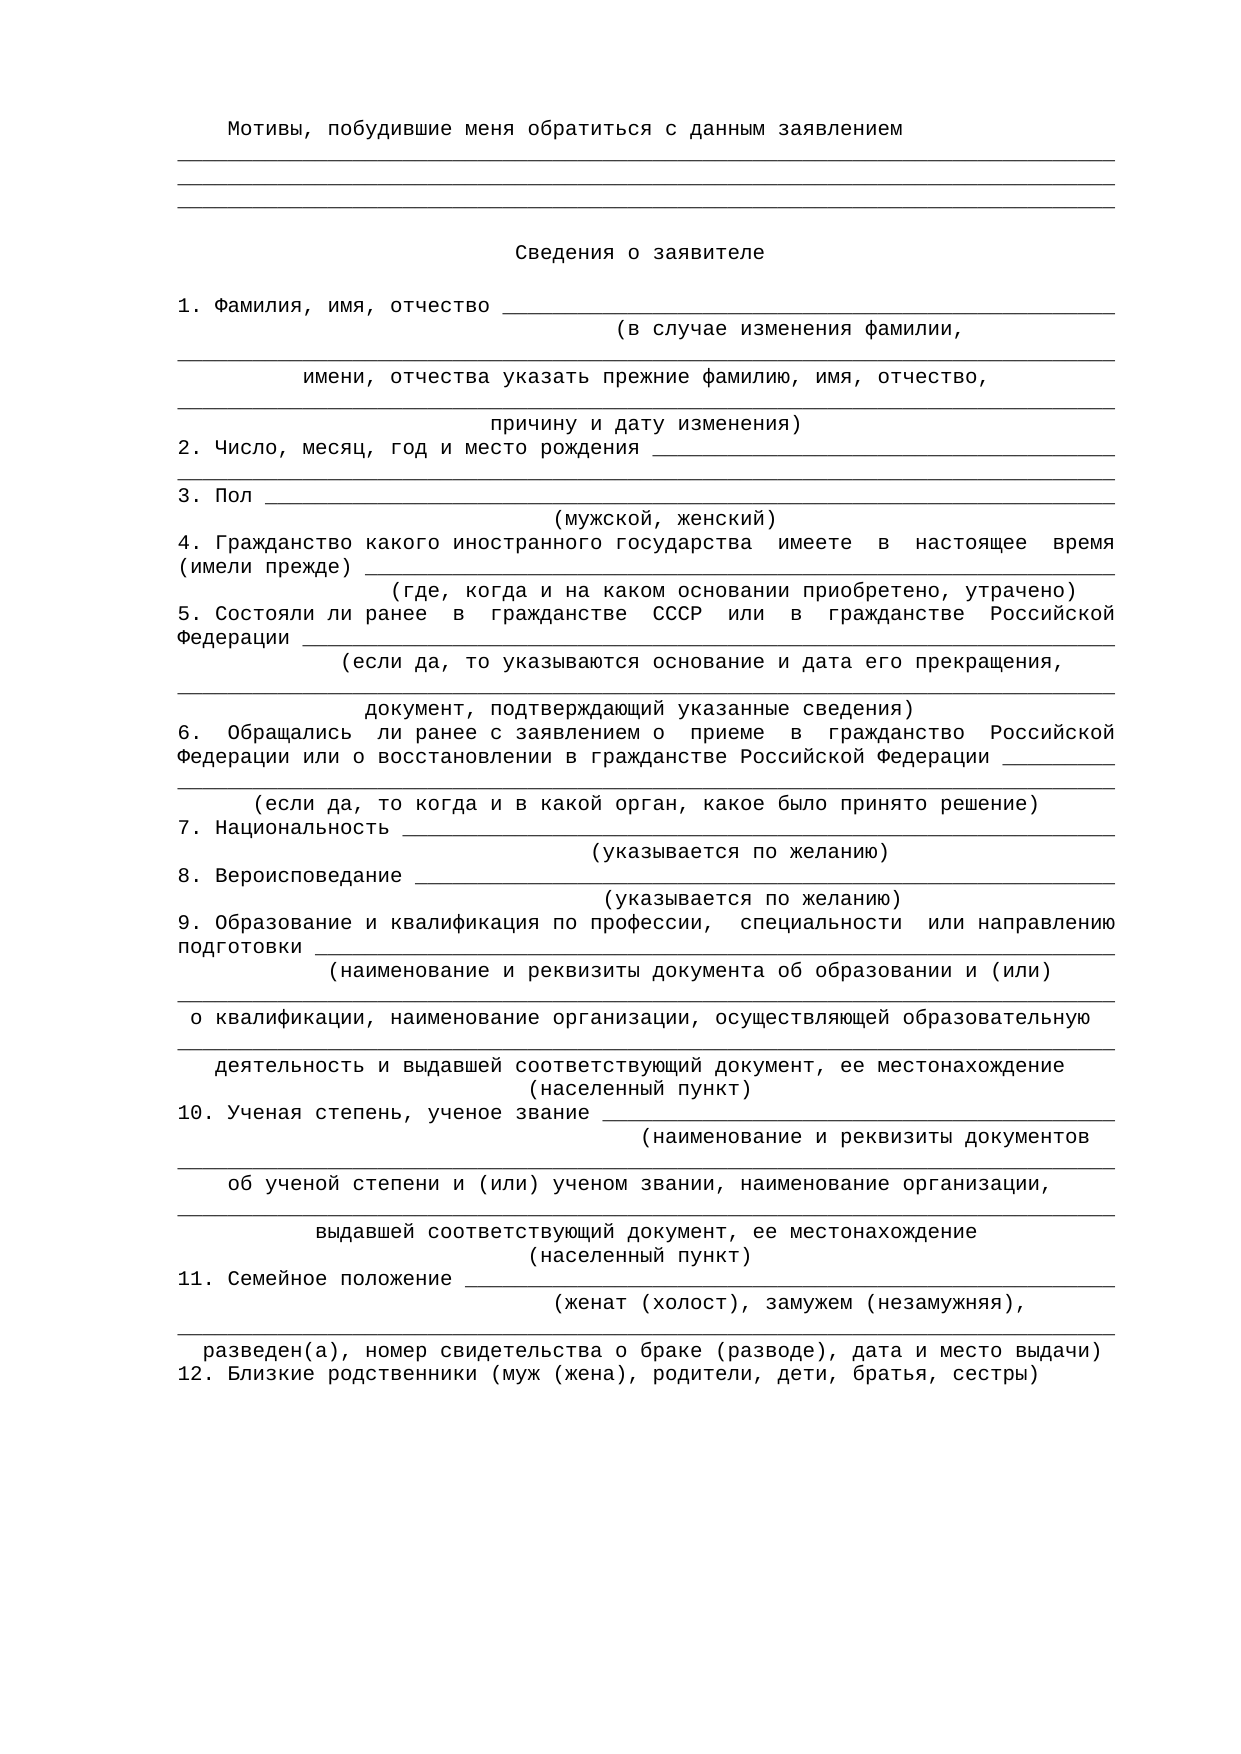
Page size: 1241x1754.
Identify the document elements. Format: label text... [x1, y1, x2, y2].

text 1. Фамилия, имя, отчество _________________________________________________ [177, 294, 1152, 318]
text ___________________________________________________________________________ [177, 1197, 1152, 1221]
text ___________________________________________________________________________ [177, 189, 1152, 213]
text имени, отчества указать прежние фамилию, имя, отчество, [177, 366, 1152, 389]
text 10. Ученая степень, ученое звание _________________________________________ [177, 1102, 1152, 1126]
text ___________________________________________________________________________ [177, 166, 1152, 189]
text (указывается по желанию) [177, 888, 1152, 912]
text (указывается по желанию) [177, 841, 1152, 864]
text подготовки ________________________________________________________________ [177, 936, 1152, 959]
text 9. Образование и квалификация по профессии, специальности или направлению [177, 912, 1152, 936]
text (населенный пункт) [177, 1078, 1152, 1102]
text выдавшей соответствующий документ, ее местонахождение [177, 1221, 1152, 1244]
text деятельность и выдавшей соответствующий документ, ее местонахождение [177, 1054, 1152, 1078]
text 2. Число, месяц, год и место рождения _____________________________________ [177, 437, 1152, 461]
text (населенный пункт) [177, 1244, 1152, 1268]
text Сведения о заявителе [177, 242, 1152, 266]
text ___________________________________________________________________________ [177, 1316, 1152, 1339]
text 4. Гражданство какого иностранного государства имеете в настоящее время [177, 532, 1152, 556]
text Федерации _________________________________________________________________ [177, 627, 1152, 651]
text ___________________________________________________________________________ [177, 769, 1152, 793]
text ___________________________________________________________________________ [177, 674, 1152, 698]
text Федерации или о восстановлении в гражданстве Российской Федерации _________ [177, 746, 1152, 769]
text ___________________________________________________________________________ [177, 389, 1152, 413]
text 12. Близкие родственники (муж (жена), родители, дети, братья, сестры) [177, 1363, 1152, 1387]
text ___________________________________________________________________________ [177, 1031, 1152, 1054]
text Мотивы, побудившие меня обратиться с данным заявлением [177, 118, 1152, 142]
text (наименование и реквизиты документов [177, 1126, 1152, 1149]
text 6. Обращались ли ранее с заявлением о приеме в гражданство Российской [177, 722, 1152, 746]
text о квалификации, наименование организации, осуществляющей образовательную [177, 1007, 1152, 1031]
text (если да, то указываются основание и дата его прекращения, [177, 651, 1152, 674]
text ___________________________________________________________________________ [177, 461, 1152, 484]
text ___________________________________________________________________________ [177, 142, 1152, 166]
text 11. Семейное положение ____________________________________________________ [177, 1268, 1152, 1292]
text 7. Национальность _________________________________________________________ [177, 817, 1152, 841]
text (если да, то когда и в какой орган, какое было принято решение) [177, 793, 1152, 817]
text ___________________________________________________________________________ [177, 342, 1152, 366]
text (наименование и реквизиты документа об образовании и (или) [177, 959, 1152, 983]
text (женат (холост), замужем (незамужняя), [177, 1292, 1152, 1316]
text ___________________________________________________________________________ [177, 1149, 1152, 1173]
text причину и дату изменения) [177, 413, 1152, 437]
text 5. Состояли ли ранее в гражданстве СССР или в гражданстве Российской [177, 603, 1152, 627]
text документ, подтверждающий указанные сведения) [177, 698, 1152, 722]
text 8. Вероисповедание ________________________________________________________ [177, 864, 1152, 888]
text (где, когда и на каком основании приобретено, утрачено) [177, 579, 1152, 603]
text (в случае изменения фамилии, [177, 318, 1152, 342]
text (мужской, женский) [177, 508, 1152, 532]
text ___________________________________________________________________________ [177, 983, 1152, 1007]
text разведен(а), номер свидетельства о браке (разводе), дата и место выдачи) [177, 1339, 1152, 1363]
text (имели прежде) ____________________________________________________________ [177, 556, 1152, 579]
text 3. Пол ____________________________________________________________________ [177, 484, 1152, 508]
text об ученой степени и (или) ученом звании, наименование организации, [177, 1173, 1152, 1197]
